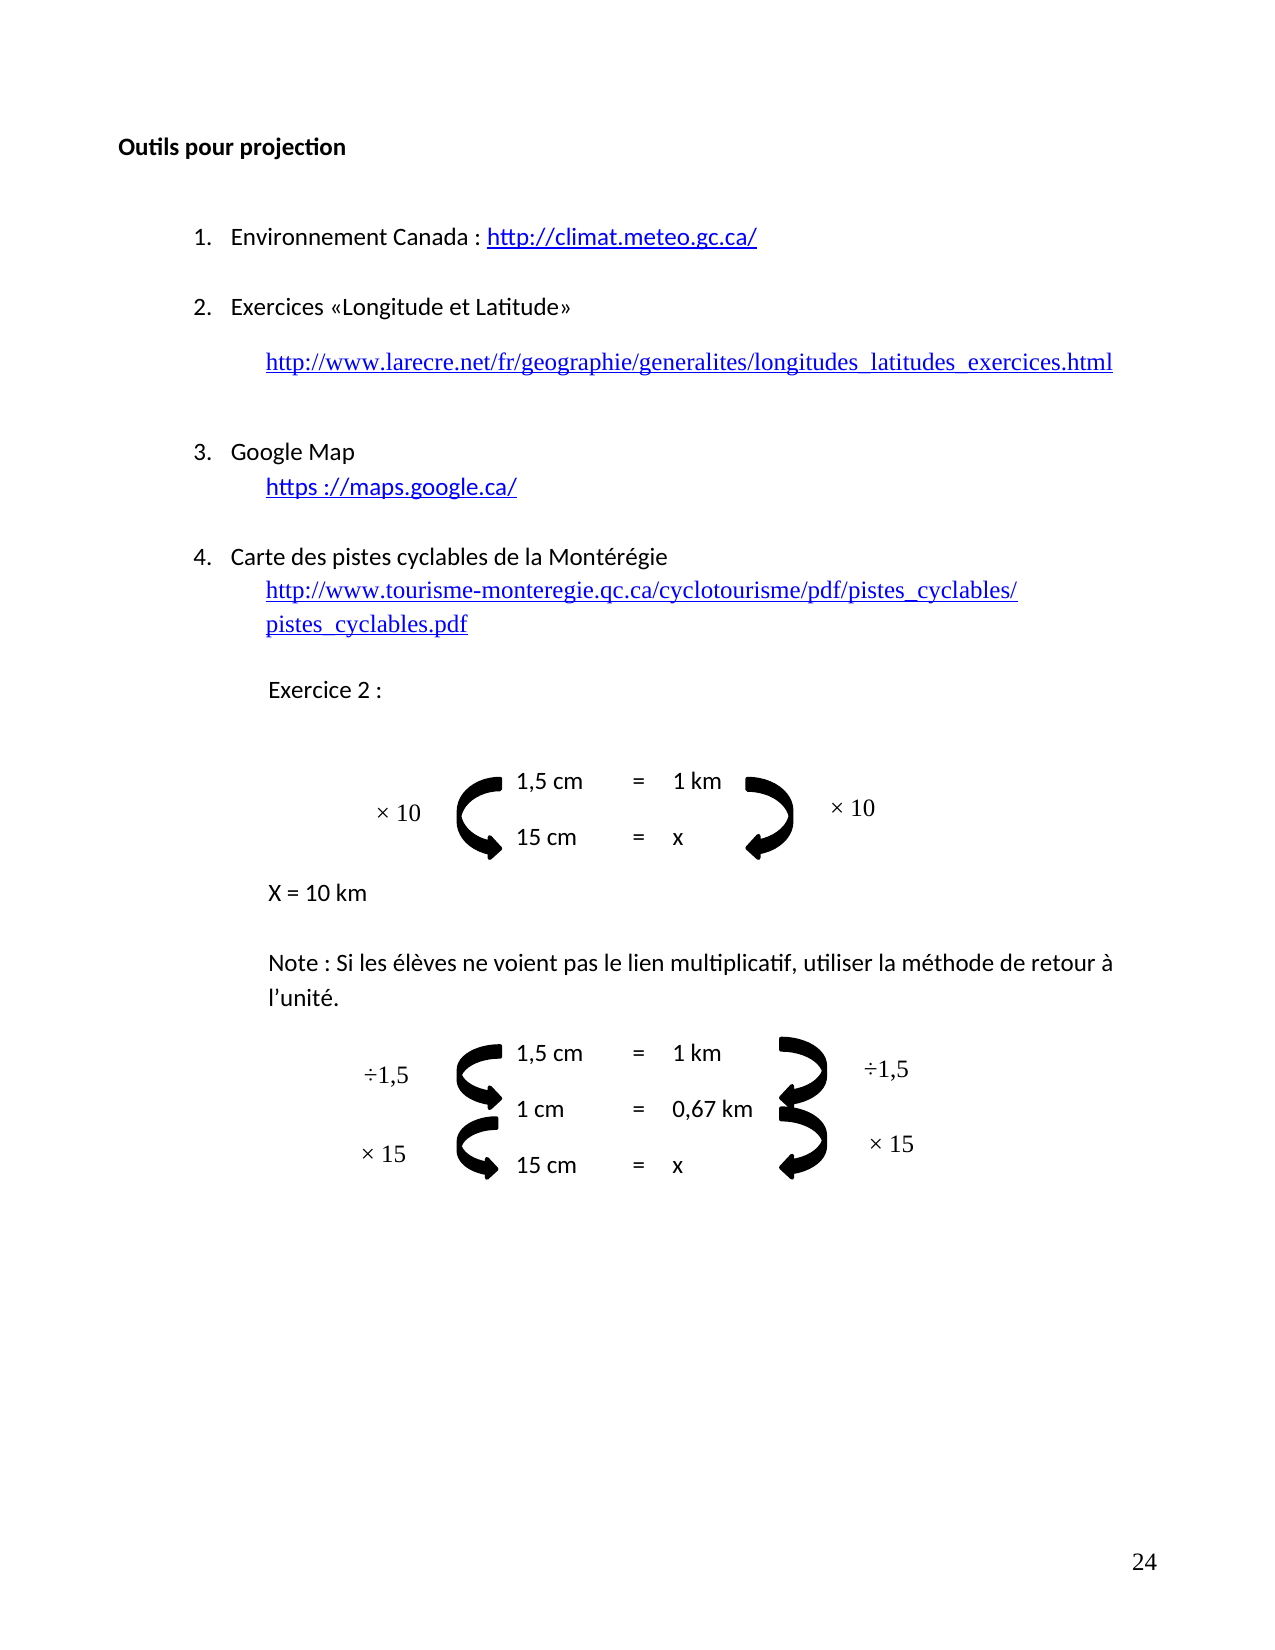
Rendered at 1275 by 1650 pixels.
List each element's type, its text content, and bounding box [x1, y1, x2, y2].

list X = 10 km [268, 877, 1157, 907]
list Carte des pistes cyclables de la Montérégie [193, 541, 1157, 571]
list Environnement Canada : http://climat.meteo.gc.ca/ [193, 221, 1157, 251]
list https ://maps.google.ca/ [266, 471, 1157, 501]
table_cell = [617, 821, 661, 877]
table_header = [617, 1038, 661, 1093]
table_cell 0,67 km [661, 1093, 768, 1149]
list http://www.tourisme-monteregie.qc.ca/cyclotourisme/pdf/pistes_cyclables/pistes_cyclables.pdf [266, 576, 1157, 637]
table_header 1,5 cm [504, 766, 617, 821]
list Exercice 2 : [268, 675, 1157, 705]
table_cell = [617, 1093, 661, 1149]
subtitle Outils pour projection [118, 131, 1157, 161]
table_cell = [617, 1149, 661, 1204]
table_header 1 km [661, 1038, 768, 1093]
table_cell x [661, 821, 749, 877]
list Note : Si les élèves ne voient pas le lien multiplicatif, utiliser la méthode de retour à l’unité. [268, 947, 1157, 1012]
table_header 1,5 cm [504, 1038, 617, 1093]
list Google Map [193, 436, 1157, 466]
list Exercices «Longitude et Latitude» [193, 291, 1157, 321]
table_cell 15 cm [504, 1149, 617, 1204]
table_cell 1 cm [504, 1093, 617, 1149]
table_header 1 km [661, 766, 749, 821]
table_header = [617, 766, 661, 821]
text http://www.larecre.net/fr/geographie/generalites/longitudes_latitudes_exercices.html [266, 347, 1157, 376]
table_cell 15 cm [504, 821, 617, 877]
table_cell x [661, 1149, 768, 1204]
